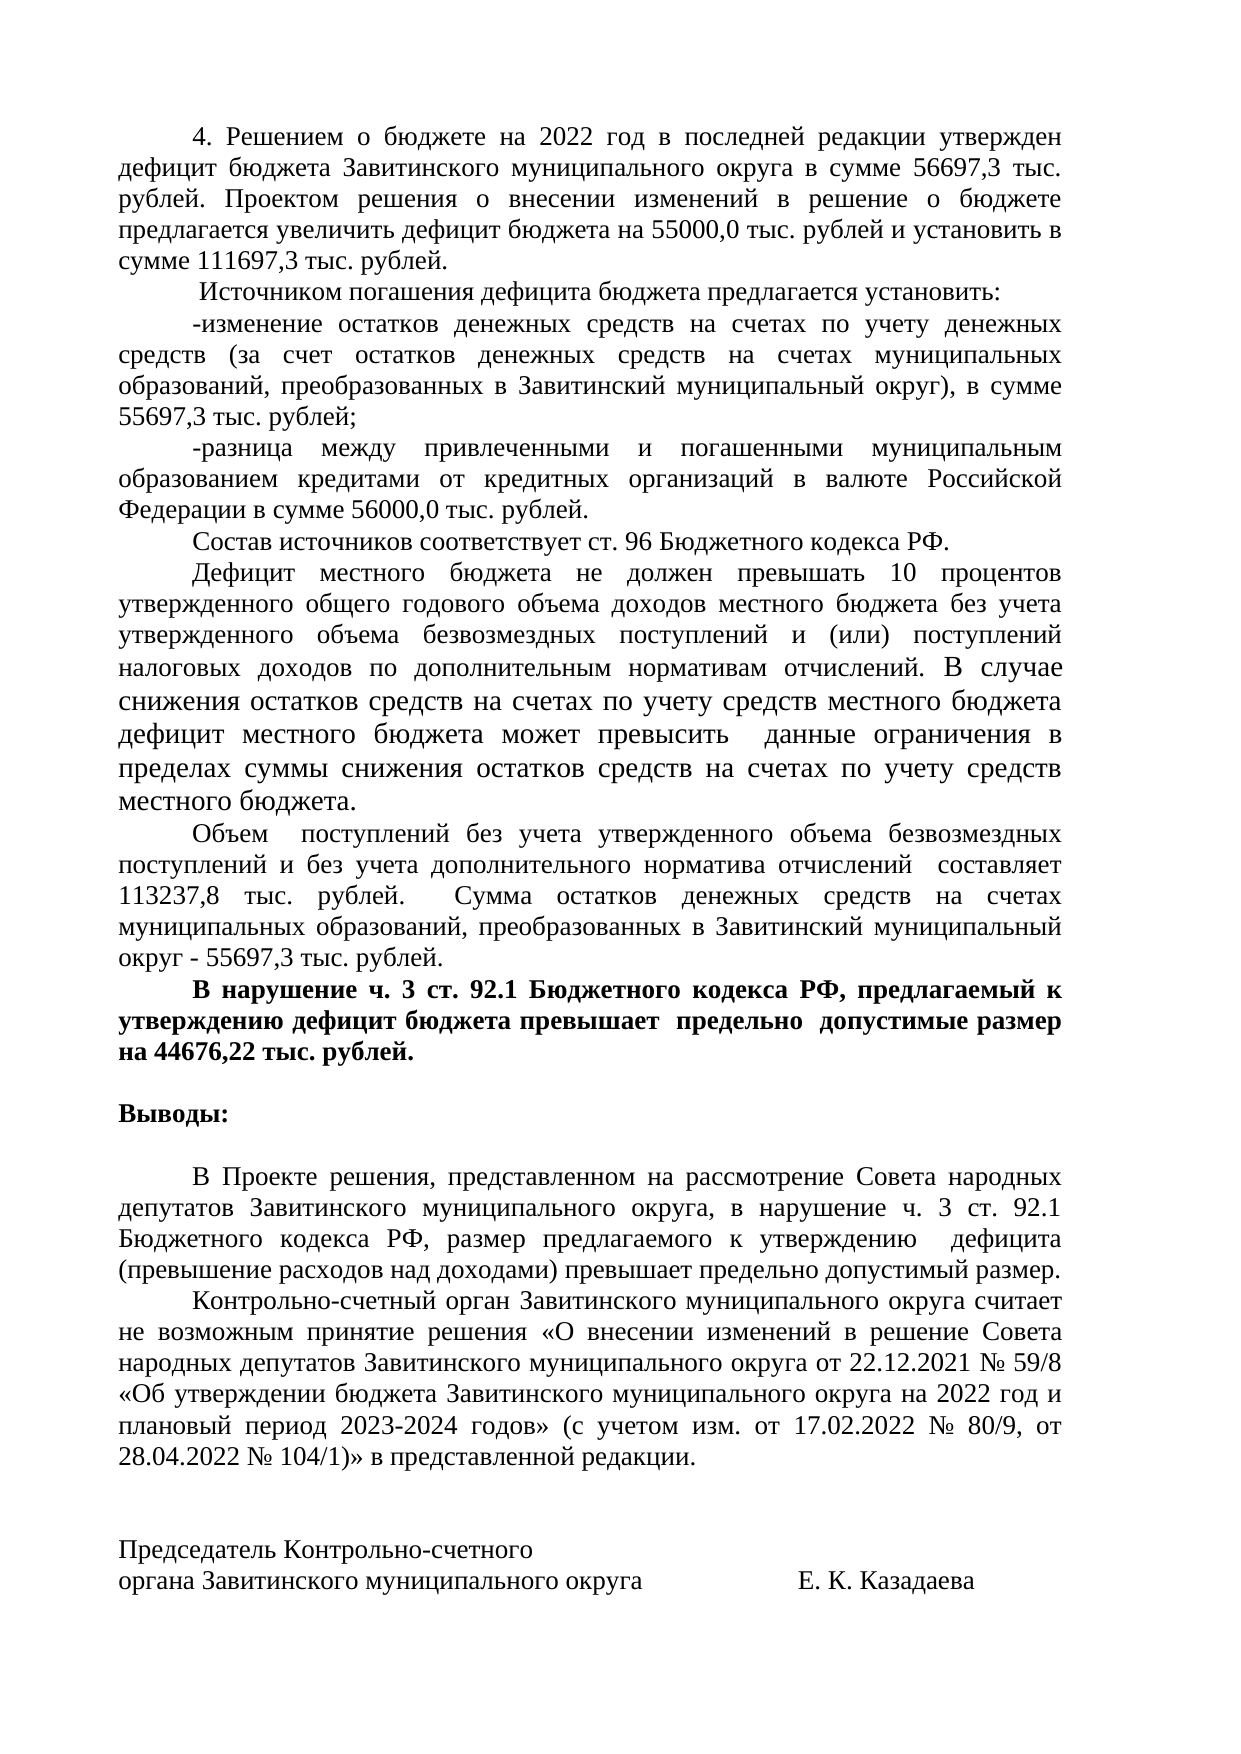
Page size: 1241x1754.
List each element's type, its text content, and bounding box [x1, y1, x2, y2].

list В нарушение ч. 3 ст. 92.1 Бюджетного кодекса РФ, предлагаемый к утверждению дефицит бюджета превышает предельно допустимые размер на 44676,22 тыс. рублей. [118, 973, 1063, 1066]
text Источником погашения дефицита бюджета предлагается установить: [118, 276, 1063, 307]
text Дефицит местного бюджета не должен превышать 10 процентов утвержденного общего годового объема доходов местного бюджета без учета утвержденного объема безвозмездных поступлений и (или) поступлений налоговых доходов по дополнительным нормативам отчислений. В случае снижения остатков средств на счетах по учету средств местного бюджета дефицит местного бюджета может превысить данные ограничения в пределах суммы снижения остатков средств на счетах по учету средств местного бюджета. [118, 556, 1063, 817]
text -разница между привлеченными и погашенными муниципальным образованием кредитами от кредитных организаций в валюте Российской Федерации в сумме 56000,0 тыс. рублей. [118, 431, 1063, 525]
text -изменение остатков денежных средств на счетах по учету денежных средств (за счет остатков денежных средств на счетах муниципальных образований, преобразованных в Завитинский муниципальный округ), в сумме 55697,3 тыс. рублей; [118, 307, 1063, 431]
text Состав источников соответствует ст. 96 Бюджетного кодекса РФ. [118, 525, 1063, 556]
text Председатель Контрольно-счетного [118, 1533, 1063, 1564]
list 4. Решением о бюджете на 2022 год в последней редакции утвержден дефицит бюджета Завитинского муниципального округа в сумме 56697,3 тыс. рублей. Проектом решения о внесении изменений в решение о бюджете предлагается увеличить дефицит бюджета на 55000,0 тыс. рублей и установить в сумме 111697,3 тыс. рублей. [118, 120, 1063, 276]
text Контрольно-счетный орган Завитинского муниципального округа считает не возможным принятие решения «О внесении изменений в решение Совета народных депутатов Завитинского муниципального округа от 22.12.2021 № 59/8 «Об утверждении бюджета Завитинского муниципального округа на 2022 год и плановый период 2023-2024 годов» (с учетом изм. от 17.02.2022 № 80/9, от 28.04.2022 № 104/1)» в представленной редакции. [118, 1284, 1063, 1471]
text Выводы: [118, 1097, 1063, 1128]
text органа Завитинского муниципального округа Е. К. Казадаева [118, 1564, 1063, 1596]
text Объем поступлений без учета утвержденного объема безвозмездных поступлений и без учета дополнительного норматива отчислений составляет 113237,8 тыс. рублей. Сумма остатков денежных средств на счетах муниципальных образований, преобразованных в Завитинский муниципальный округ - 55697,3 тыс. рублей. [118, 817, 1063, 973]
text В Проекте решения, представленном на рассмотрение Совета народных депутатов Завитинского муниципального округа, в нарушение ч. 3 ст. 92.1 Бюджетного кодекса РФ, размер предлагаемого к утверждению дефицита (превышение расходов над доходами) превышает предельно допустимый размер. [118, 1159, 1063, 1284]
